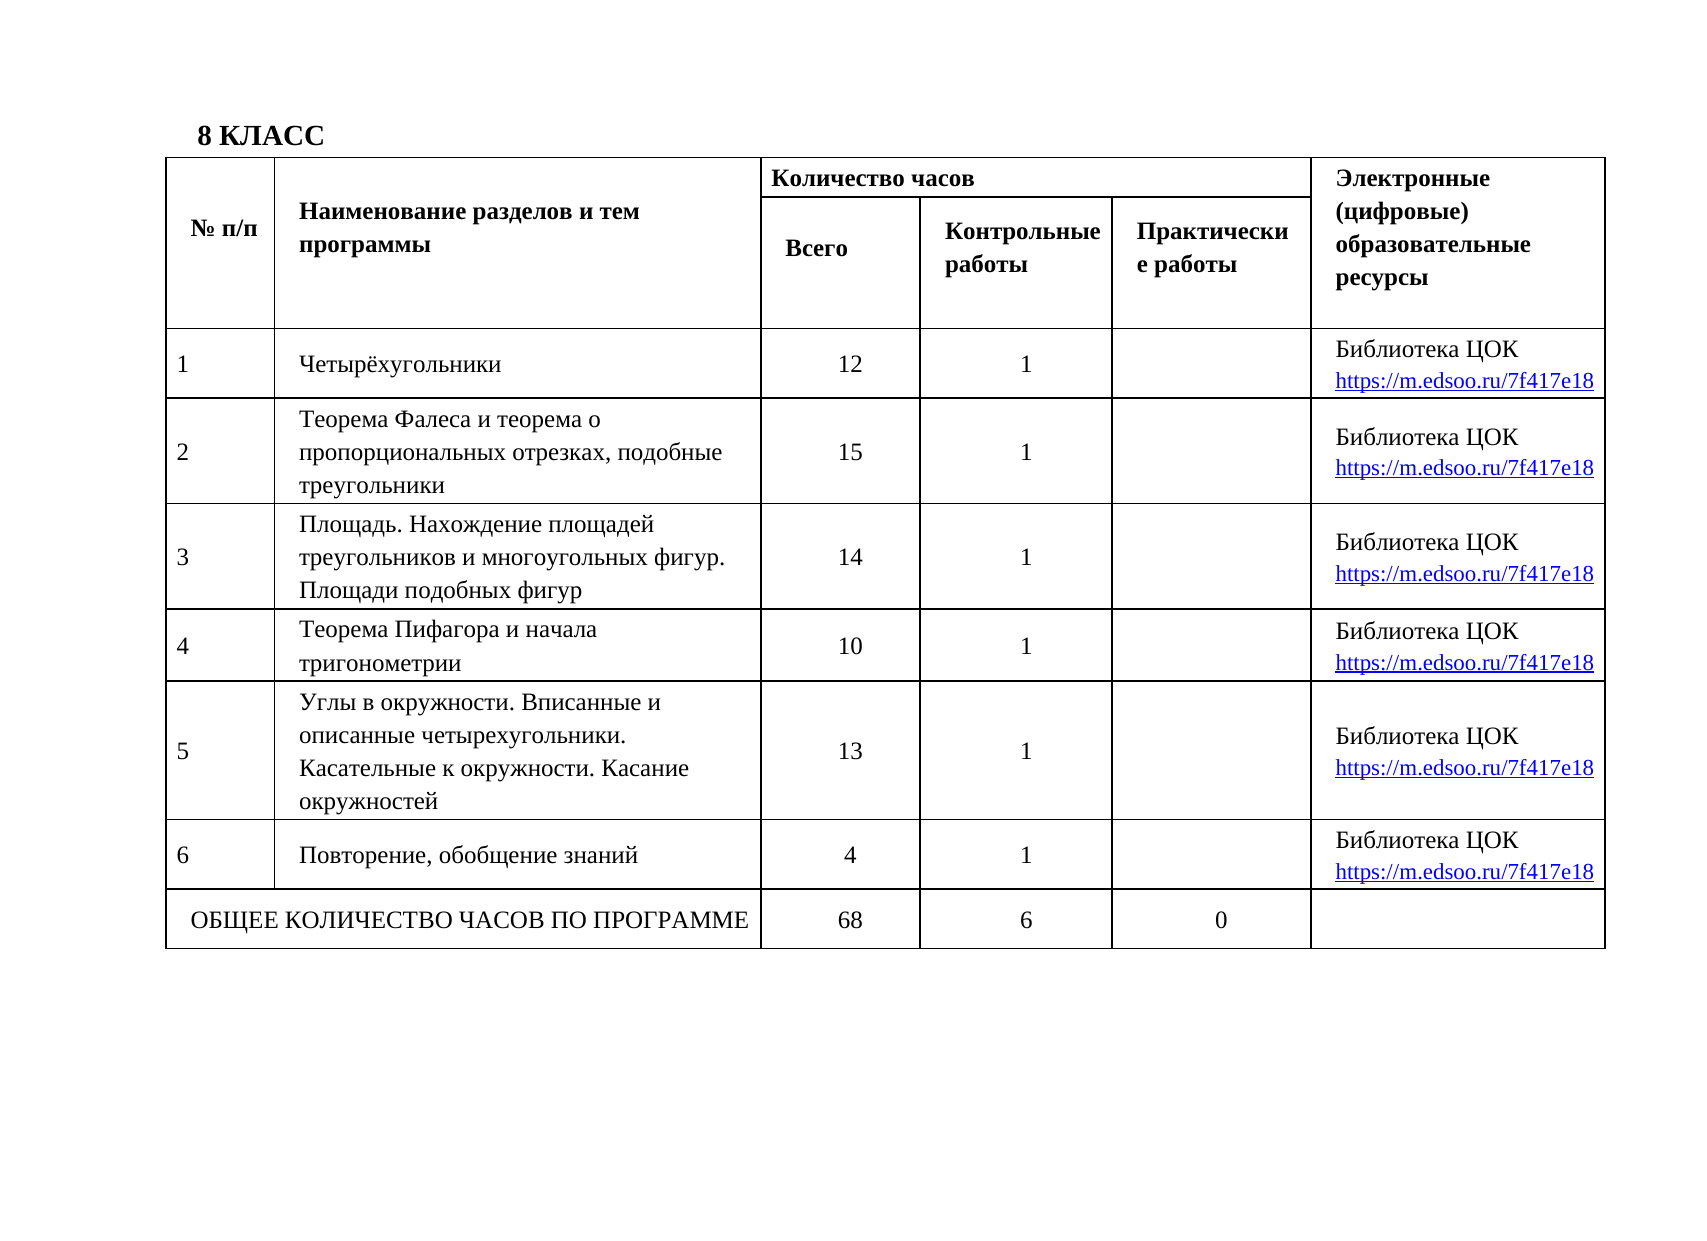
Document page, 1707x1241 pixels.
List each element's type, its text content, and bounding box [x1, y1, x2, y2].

table_cell [1113, 610, 1310, 680]
table_cell Библиотека ЦОК https://m.edsoo.ru/7f417e18 [1312, 610, 1604, 680]
table_cell 2 [167, 399, 274, 502]
table_cell 1 [921, 682, 1111, 819]
table_cell 6 [921, 890, 1111, 948]
table_cell ОБЩЕЕ КОЛИЧЕСТВО ЧАСОВ ПО ПРОГРАММЕ [167, 890, 760, 948]
table_cell 1 [921, 610, 1111, 680]
table_cell 15 [762, 399, 919, 502]
table_cell [1113, 329, 1310, 397]
table_cell Теорема Фалеса и теорема о пропорциональных отрезках, подобные треугольники [275, 399, 760, 502]
table_cell 68 [762, 890, 919, 948]
table_cell 4 [762, 820, 919, 888]
table_cell Контрольные работы [921, 198, 1111, 327]
table_cell Углы в окружности. Вписанные и описанные четырехугольники. Касательные к окружности. Касание окружностей [275, 682, 760, 819]
table_cell 5 [167, 682, 274, 819]
table_cell 1 [921, 504, 1111, 608]
table_cell 6 [167, 820, 274, 888]
table_cell Практические работы [1113, 198, 1310, 327]
table_cell Библиотека ЦОК https://m.edsoo.ru/7f417e18 [1312, 504, 1604, 608]
table_cell 10 [762, 610, 919, 680]
table_cell [1312, 890, 1604, 948]
table_cell Площадь. Нахождение площадей треугольников и многоугольных фигур. Площади подобных фигур [275, 504, 760, 608]
table_cell Четырёхугольники [275, 329, 760, 397]
table_cell Теорема Пифагора и начала тригонометрии [275, 610, 760, 680]
table_cell 14 [762, 504, 919, 608]
table_cell 4 [167, 610, 274, 680]
table_cell Библиотека ЦОК https://m.edsoo.ru/7f417e18 [1312, 329, 1604, 397]
table_cell 3 [167, 504, 274, 608]
text 8 КЛАСС [190, 118, 1618, 152]
table_cell 1 [167, 329, 274, 397]
table_cell 1 [921, 399, 1111, 502]
table_cell 1 [921, 820, 1111, 888]
table_cell 12 [762, 329, 919, 397]
table_cell [1113, 399, 1310, 502]
table_cell 13 [762, 682, 919, 819]
table_cell 1 [921, 329, 1111, 397]
table_cell Библиотека ЦОК https://m.edsoo.ru/7f417e18 [1312, 399, 1604, 502]
table_header Электронные (цифровые) образовательные ресурсы [1312, 158, 1604, 327]
table_cell Повторение, обобщение знаний [275, 820, 760, 888]
table_cell Библиотека ЦОК https://m.edsoo.ru/7f417e18 [1312, 682, 1604, 819]
table_cell Всего [762, 198, 919, 327]
table_cell [1113, 682, 1310, 819]
table_cell [1113, 504, 1310, 608]
table_cell 0 [1113, 890, 1310, 948]
table_header № п/п [167, 158, 274, 327]
table_cell Библиотека ЦОК https://m.edsoo.ru/7f417e18 [1312, 820, 1604, 888]
table_cell [1113, 820, 1310, 888]
table_header Количество часов [762, 158, 1310, 196]
table_header Наименование разделов и тем программы [275, 158, 760, 327]
